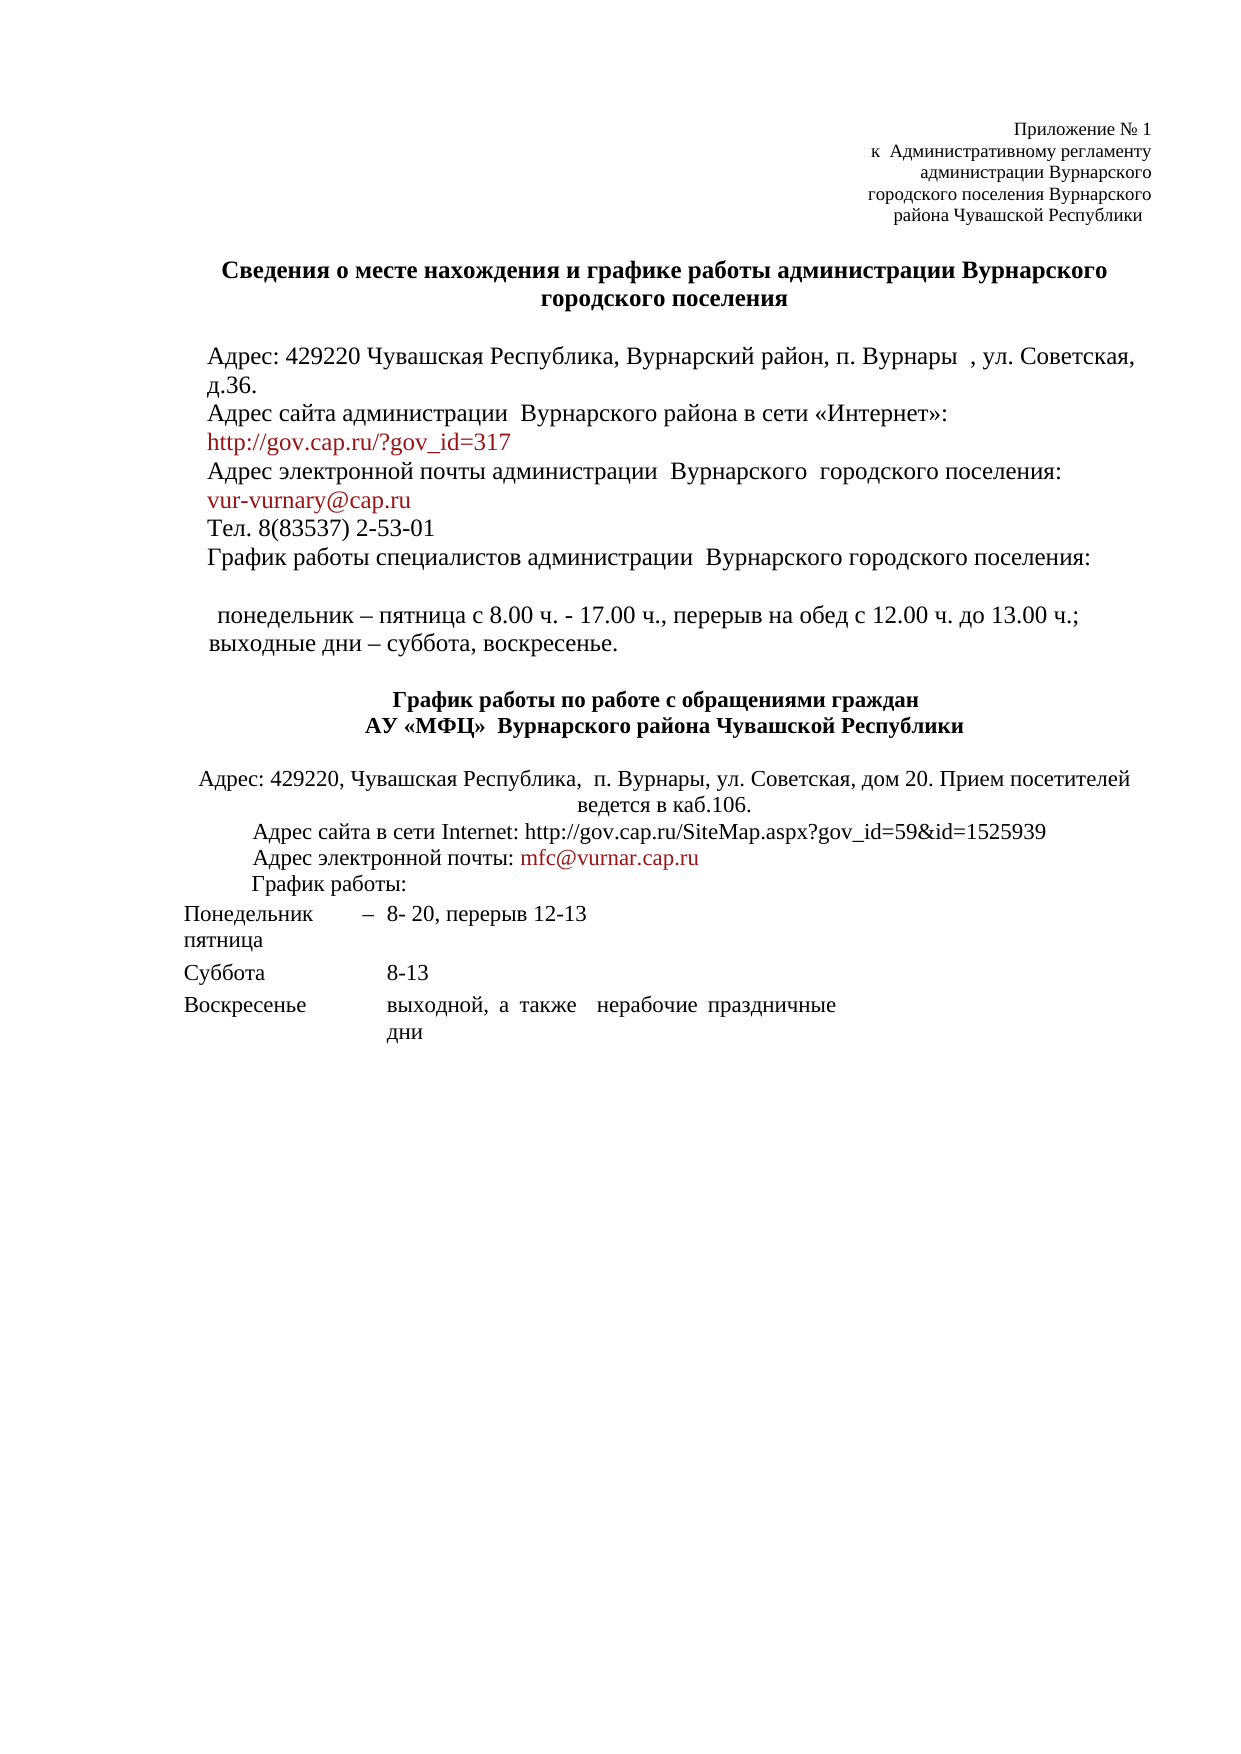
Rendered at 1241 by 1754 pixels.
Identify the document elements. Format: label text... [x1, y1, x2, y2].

text Адрес электронной почты: mfc@vurnar.cap.ru [177, 844, 1152, 870]
text Адрес: 429220 Чувашская Республика, Вурнарский район, п. Вурнары , ул. Советская, д.36. [207, 341, 1152, 398]
text График работы по работе с обращениями граждан [177, 686, 1134, 712]
text к Административному регламенту [177, 140, 1152, 161]
table_header Понедельник – пятница [177, 897, 380, 956]
text городского поселения Вурнарского [177, 183, 1152, 204]
text График работы: [177, 870, 1152, 897]
text Адрес электронной почты администрации Вурнарского городского поселения: [177, 456, 1152, 485]
subtitle Сведения о месте нахождения и графике работы администрации Вурнарского городского поселения [177, 255, 1152, 312]
table_cell Суббота [177, 956, 380, 988]
text выходные дни – суббота, воскресенье. [177, 628, 1152, 657]
text района Чувашской Республики [652, 204, 1192, 226]
text Тел. 8(83537) 2-53-01 [177, 513, 1152, 542]
text АУ «МФЦ» Вурнарского района Чувашской Республики [177, 712, 1152, 739]
text График работы специалистов администрации Вурнарского городского поселения: [177, 542, 1152, 571]
table_cell Воскресенье [177, 989, 380, 1082]
text Адрес: 429220, Чувашская Республика, п. Вурнары, ул. Советская, дом 20. Прием посетителей ведется в каб.106. [177, 765, 1152, 818]
text администрации Вурнарского [177, 161, 1152, 183]
table_header 8- 20, перерыв 12-13 [380, 897, 843, 956]
text Адрес сайта администрации Вурнарского района в сети «Интернет»: [177, 398, 1152, 427]
table_cell выходной, а также нерабочие праздничные дни [380, 989, 843, 1082]
text Адрес сайта в сети Internet: http://gov.cap.ru/SiteMap.aspx?gov_id=59&id=1525939 [177, 818, 1152, 844]
text Приложение № 1 [723, 118, 1152, 140]
text понедельник – пятница с 8.00 ч. - 17.00 ч., перерыв на обед с 12.00 ч. до 13.00 ч.; [177, 600, 1152, 628]
text vur-vurnary@cap.ru [177, 485, 1152, 513]
table_cell 8-13 [380, 956, 843, 988]
text http://gov.cap.ru/?gov_id=317 [177, 427, 1152, 456]
